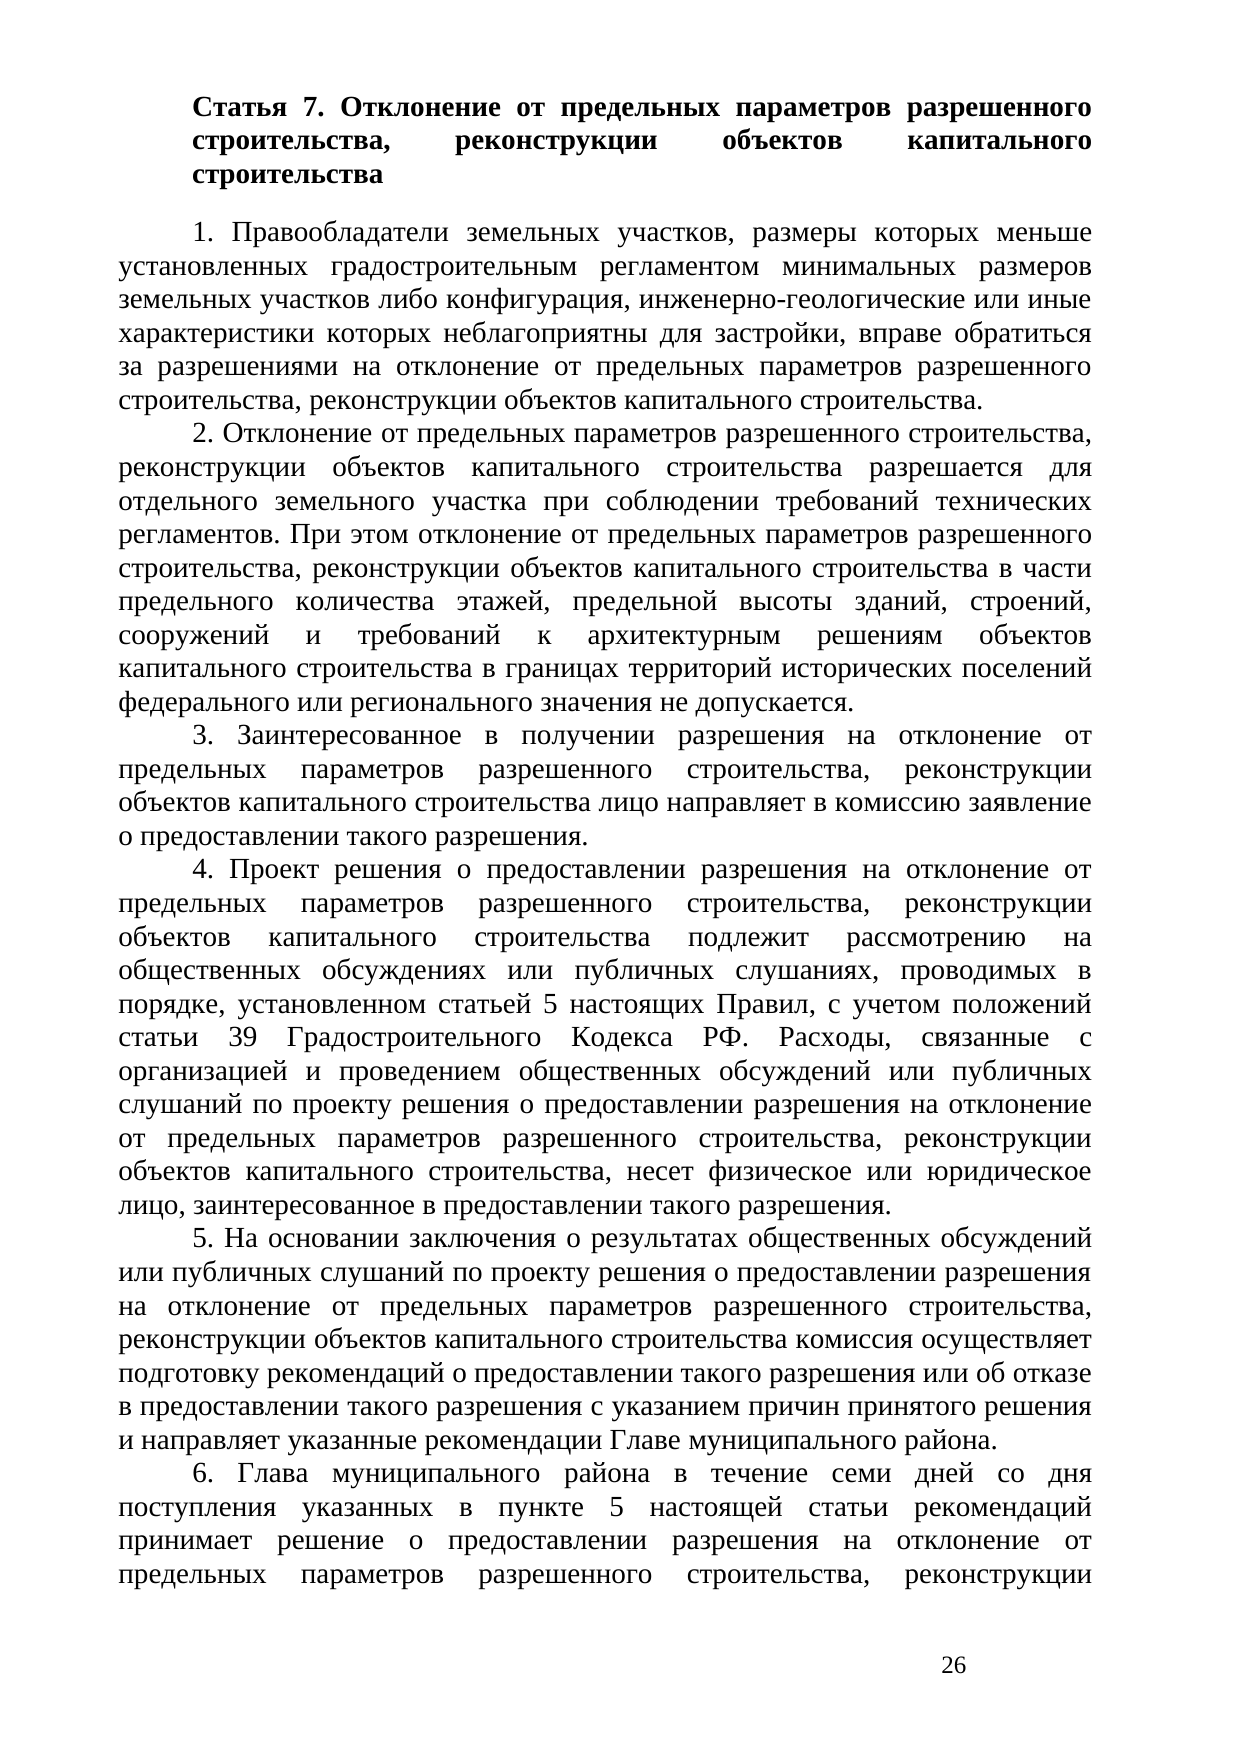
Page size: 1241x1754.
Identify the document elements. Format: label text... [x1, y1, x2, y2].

text Статья 7. Отклонение от предельных параметров разрешенного строительства, реконструкции объектов капитального строительства [192, 89, 1093, 189]
text 3. Заинтересованное в получении разрешения на отклонение от предельных параметров разрешенного строительства, реконструкции объектов капитального строительства лицо направляет в комиссию заявление о предоставлении такого разрешения. [118, 717, 1093, 852]
text 5. На основании заключения о результатах общественных обсуждений или публичных слушаний по проекту решения о предоставлении разрешения на отклонение от предельных параметров разрешенного строительства, реконструкции объектов капитального строительства комиссия осуществляет подготовку рекомендаций о предоставлении такого разрешения или об отказе в предоставлении такого разрешения с указанием причин принятого решения и направляет указанные рекомендации Главе муниципального района. [118, 1221, 1093, 1455]
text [118, 1455, 1093, 1589]
text 4. Проект решения о предоставлении разрешения на отклонение от предельных параметров разрешенного строительства, реконструкции объектов капитального строительства подлежит рассмотрению на общественных обсуждениях или публичных слушаниях, проводимых в порядке, установленном статьей 5 настоящих Правил, с учетом положений статьи 39 Градостроительного Кодекса РФ. Расходы, связанные с организацией и проведением общественных обсуждений или публичных слушаний по проекту решения о предоставлении разрешения на отклонение от предельных параметров разрешенного строительства, реконструкции объектов капитального строительства, несет физическое или юридическое лицо, заинтересованное в предоставлении такого разрешения. [118, 852, 1093, 1221]
text 1. Правообладатели земельных участков, размеры которых меньше установленных градостроительным регламентом минимальных размеров земельных участков либо конфигурация, инженерно-геологические или иные характеристики которых неблагоприятны для застройки, вправе обратиться за разрешениями на отклонение от предельных параметров разрешенного строительства, реконструкции объектов капитального строительства. [118, 214, 1093, 416]
text 2. Отклонение от предельных параметров разрешенного строительства, реконструкции объектов капитального строительства разрешается для отдельного земельного участка при соблюдении требований технических регламентов. При этом отклонение от предельных параметров разрешенного строительства, реконструкции объектов капитального строительства в части предельного количества этажей, предельной высоты зданий, строений, сооружений и требований к архитектурным решениям объектов капитального строительства в границах территорий исторических поселений федерального или регионального значения не допускается. [118, 416, 1093, 717]
